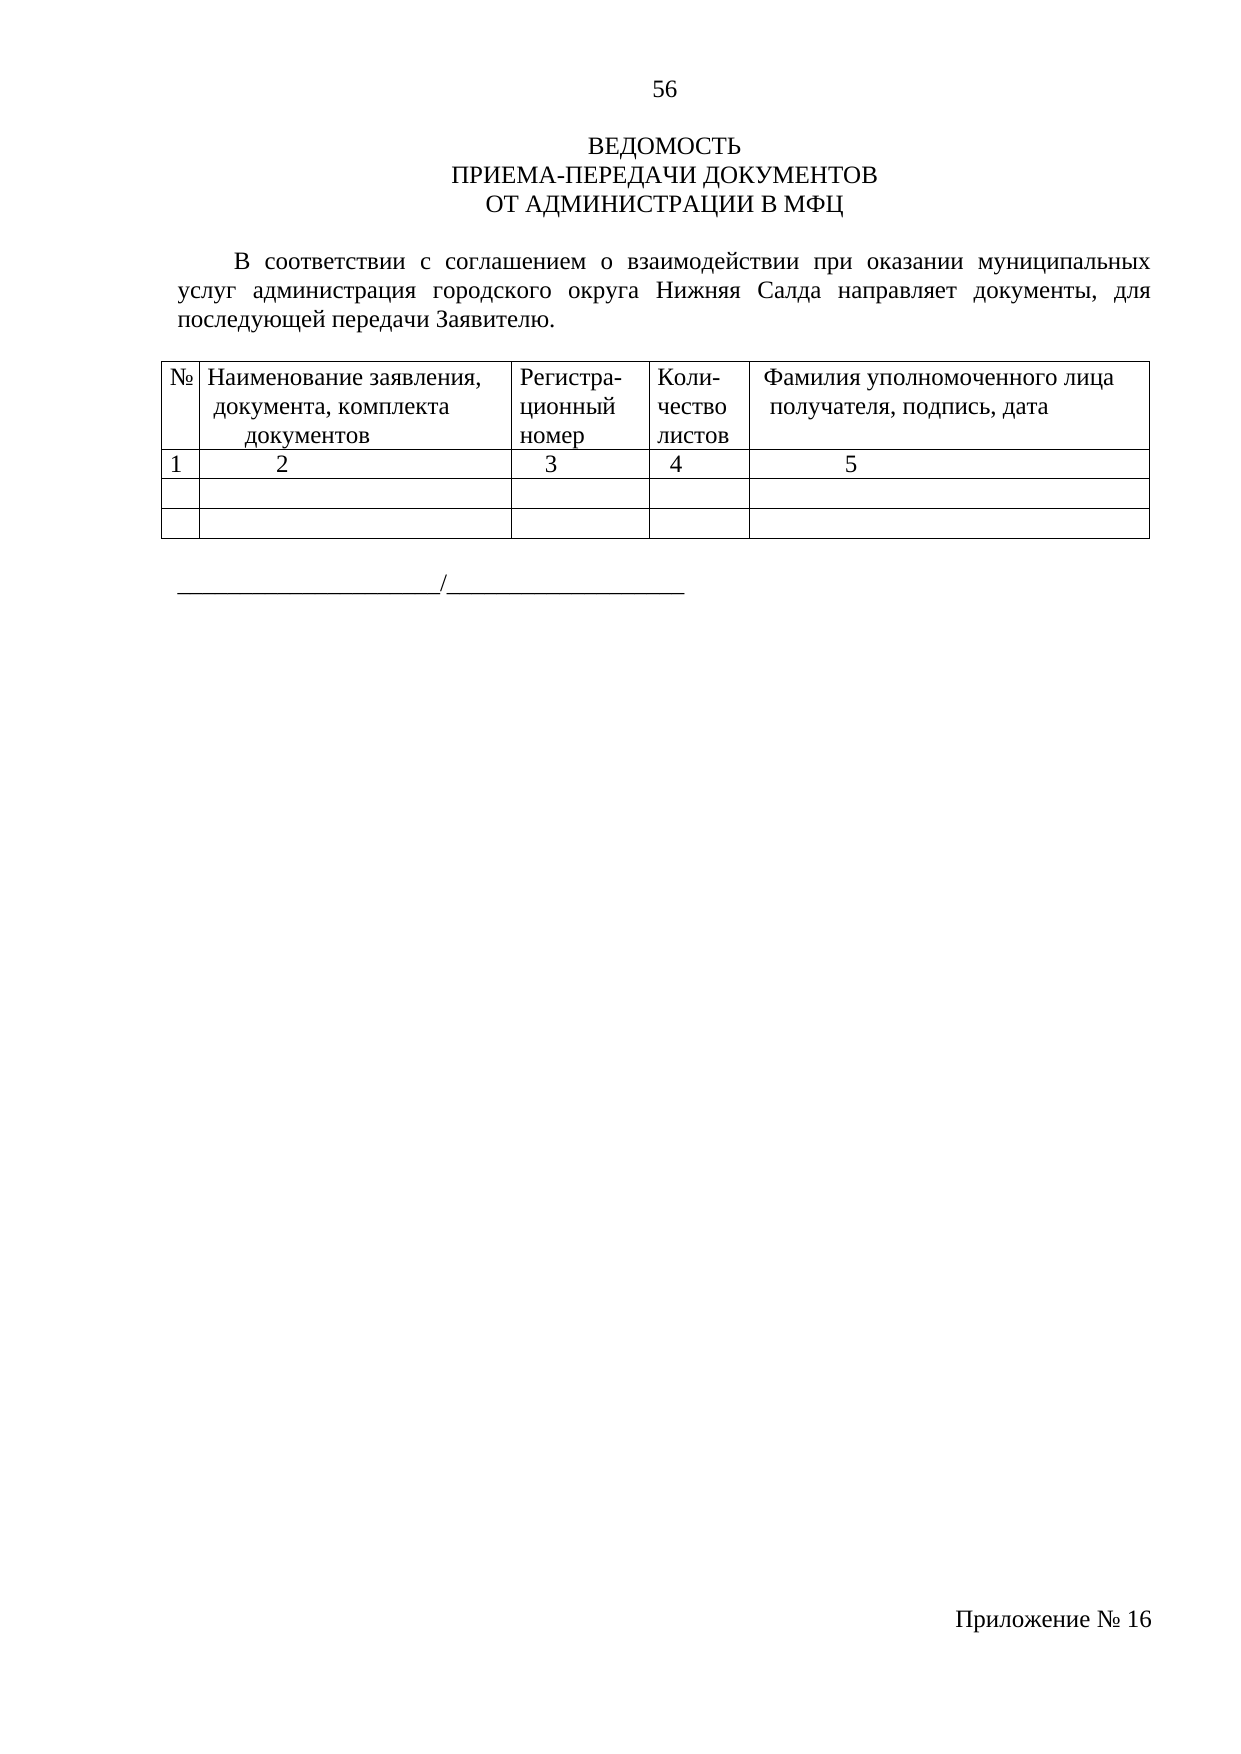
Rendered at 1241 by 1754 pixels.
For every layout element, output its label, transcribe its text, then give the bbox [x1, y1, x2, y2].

table_cell [200, 479, 511, 508]
table_cell [162, 509, 199, 538]
table_header Регистра- ционный номер [512, 362, 649, 448]
table_header Фамилия уполномоченного лица получателя, подпись, дата [750, 362, 1149, 448]
table_cell 3 [512, 450, 649, 478]
table_cell [750, 479, 1149, 508]
table_cell [650, 509, 749, 538]
table_cell [200, 509, 511, 538]
table_cell [162, 479, 199, 508]
text ОТ АДМИНИСТРАЦИИ В МФЦ [177, 189, 1152, 217]
table_cell [650, 479, 749, 508]
text Приложение № 16 [177, 1604, 1152, 1633]
table_cell 4 [650, 450, 749, 478]
table_cell 1 [162, 450, 199, 478]
text _____________________/___________________ [177, 568, 1152, 596]
table_cell 2 [200, 450, 511, 478]
text ВЕДОМОСТЬ [177, 131, 1152, 160]
table_header Наименование заявления, документа, комплекта документов [200, 362, 511, 448]
table_cell [750, 509, 1149, 538]
table_header № [162, 362, 199, 448]
table_cell 5 [750, 450, 1149, 478]
text ПРИЕМА-ПЕРЕДАЧИ ДОКУМЕНТОВ [177, 160, 1152, 189]
text В соответствии с соглашением о взаимодействии при оказании муниципальных услуг администрация городского округа Нижняя Салда направляет документы, для последующей передачи Заявителю. [177, 246, 1152, 332]
table_header Коли- чество листов [650, 362, 749, 448]
table_cell [512, 479, 649, 508]
table_cell [512, 509, 649, 538]
